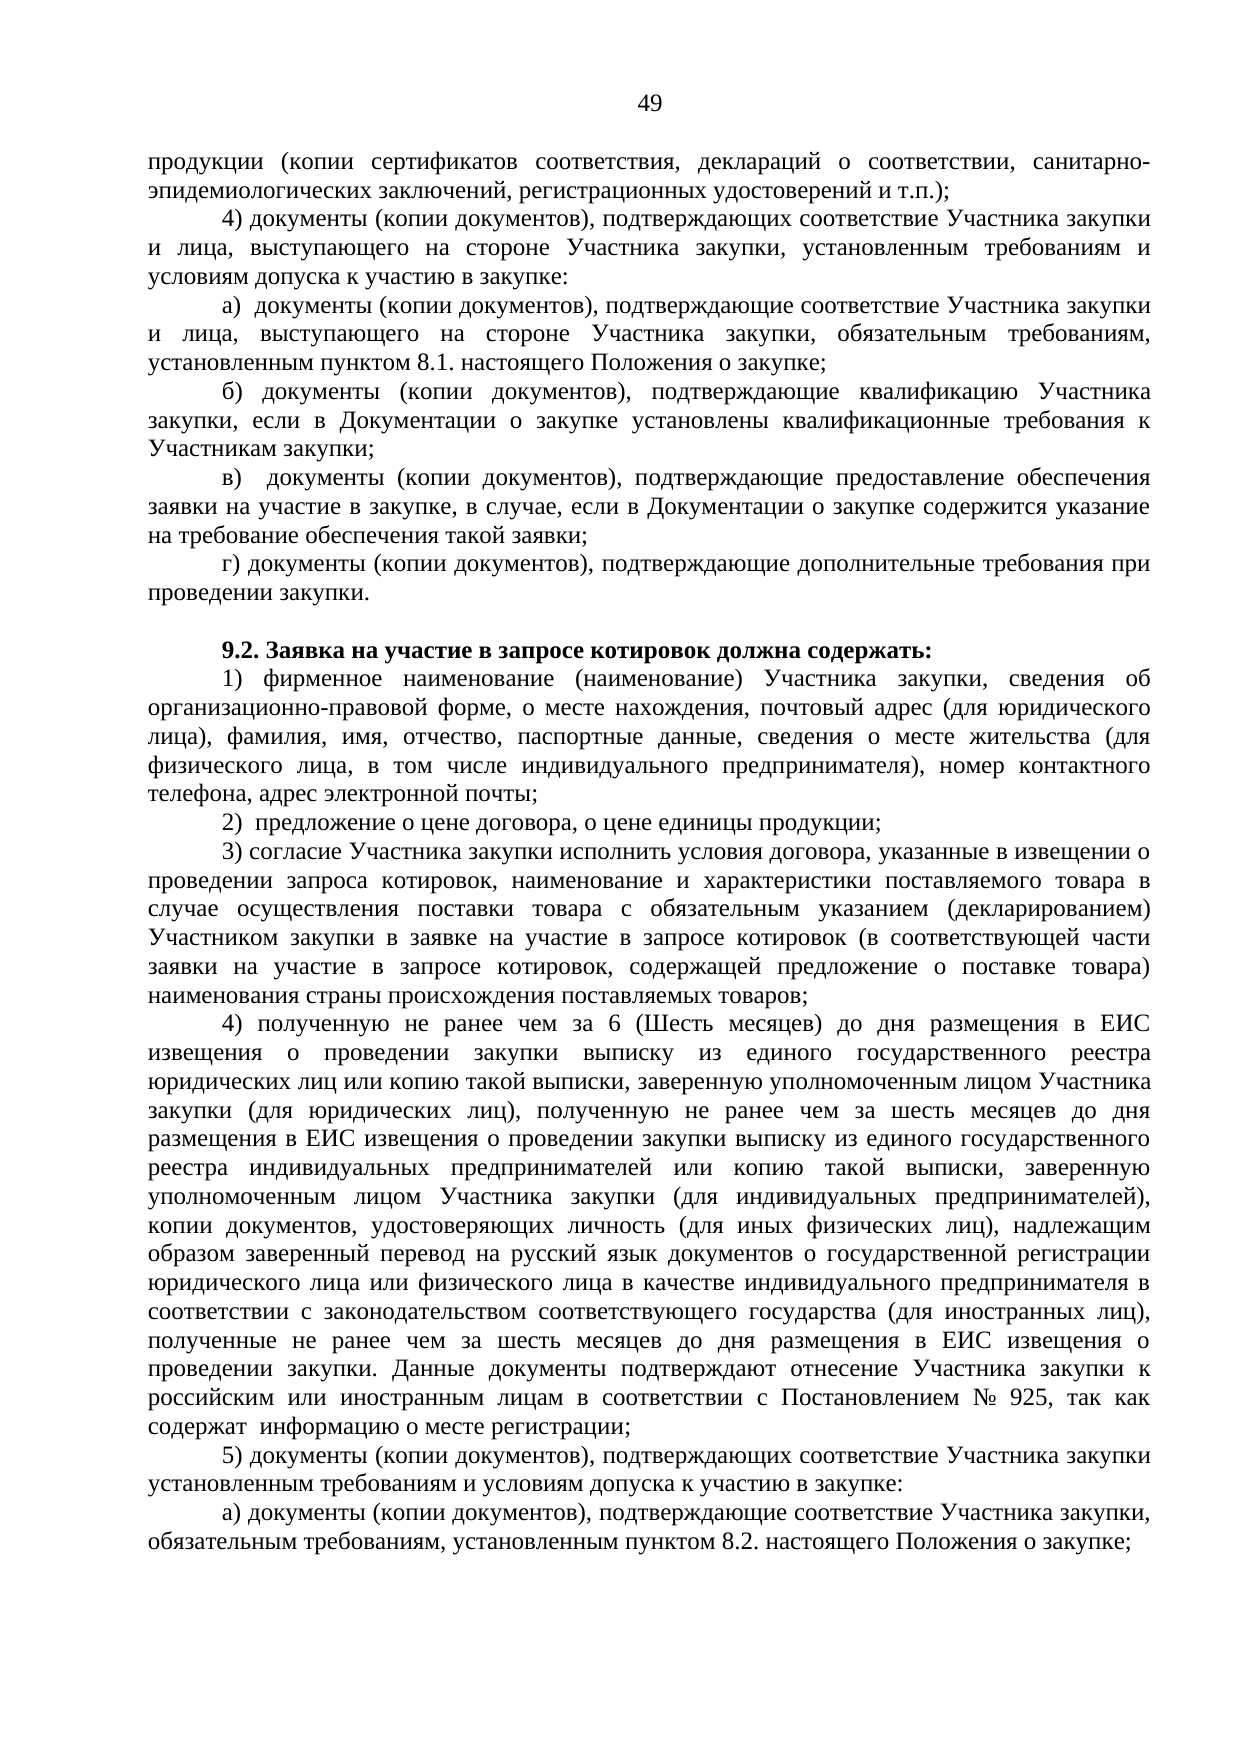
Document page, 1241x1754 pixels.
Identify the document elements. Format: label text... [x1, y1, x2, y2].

text г) документы (копии документов), подтверждающие дополнительные требования при проведении закупки. [148, 548, 1152, 606]
text в) документы (копии документов), подтверждающие предоставление обеспечения заявки на участие в закупке, в случае, если в Документации о закупке содержится указание на требование обеспечения такой заявки; [148, 462, 1152, 548]
text 3) согласие Участника закупки исполнить условия договора, указанные в извещении о проведении запроса котировок, наименование и характеристики поставляемого товара в случае осуществления поставки товара с обязательным указанием (декларированием) Участником закупки в заявке на участие в запросе котировок (в соответствующей части заявки на участие в запросе котировок, содержащей предложение о поставке товара) наименования страны происхождения поставляемых товаров; [148, 836, 1152, 1008]
subtitle 9.2. Заявка на участие в запросе котировок должна содержать: [148, 635, 1152, 663]
text б) документы (копии документов), подтверждающие квалификацию Участника закупки, если в Документации о закупке установлены квалификационные требования к Участникам закупки; [148, 376, 1152, 462]
text 1) фирменное наименование (наименование) Участника закупки, сведения об организационно-правовой форме, о месте нахождения, почтовый адрес (для юридического лица), фамилия, имя, отчество, паспортные данные, сведения о месте жительства (для физического лица, в том числе индивидуального предпринимателя), номер контактного телефона, адрес электронной почты; [148, 663, 1152, 807]
text а) документы (копии документов), подтверждающие соответствие Участника закупки и лица, выступающего на стороне Участника закупки, обязательным требованиям, установленным пунктом 8.1. настоящего Положения о закупке; [148, 290, 1152, 376]
text а) документы (копии документов), подтверждающие соответствие Участника закупки, обязательным требованиям, установленным пунктом 8.2. настоящего Положения о закупке; [148, 1497, 1152, 1555]
text 5) документы (копии документов), подтверждающих соответствие Участника закупки установленным требованиям и условиям допуска к участию в закупке: [148, 1440, 1152, 1497]
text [148, 146, 1152, 203]
text 4) полученную не ранее чем за 6 (Шесть месяцев) до дня размещения в ЕИС извещения о проведении закупки выписку из единого государственного реестра юридических лиц или копию такой выписки, заверенную уполномоченным лицом Участника закупки (для юридических лиц), полученную не ранее чем за шесть месяцев до дня размещения в ЕИС извещения о проведении закупки выписку из единого государственного реестра индивидуальных предпринимателей или копию такой выписки, заверенную уполномоченным лицом Участника закупки (для индивидуальных предпринимателей), копии документов, удостоверяющих личность (для иных физических лиц), надлежащим образом заверенный перевод на русский язык документов о государственной регистрации юридического лица или физического лица в качестве индивидуального предпринимателя в соответствии с законодательством соответствующего государства (для иностранных лиц), полученные не ранее чем за шесть месяцев до дня размещения в ЕИС извещения о проведении закупки. Данные документы подтверждают отнесение Участника закупки к российским или иностранным лицам в соответствии с Постановлением № 925, так как содержат информацию о месте регистрации; [148, 1008, 1152, 1440]
text 4) документы (копии документов), подтверждающих соответствие Участника закупки и лица, выступающего на стороне Участника закупки, установленным требованиям и условиям допуска к участию в закупке: [148, 203, 1152, 290]
text 2) предложение о цене договора, о цене единицы продукции; [148, 807, 1152, 836]
